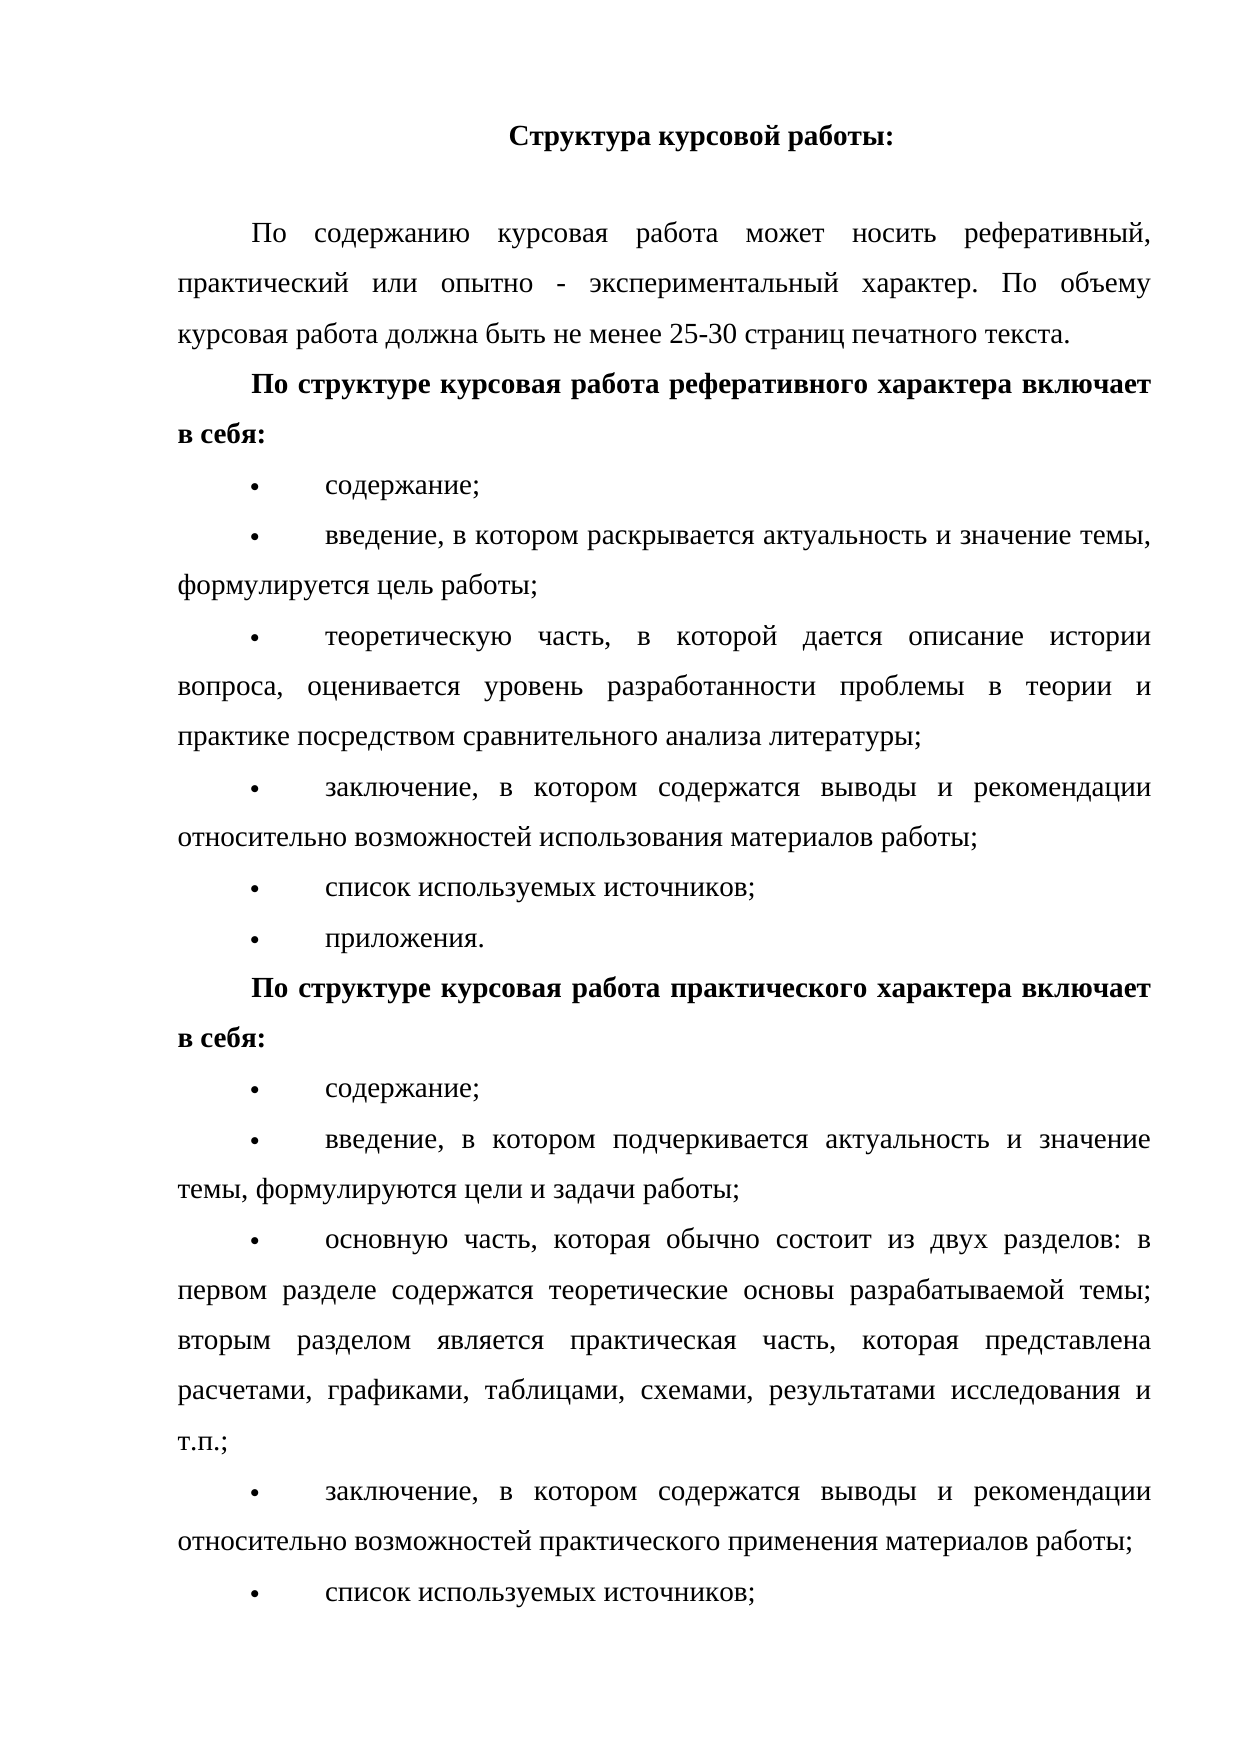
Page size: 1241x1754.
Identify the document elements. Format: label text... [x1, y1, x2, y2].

list список используемых источников; [177, 1574, 1152, 1607]
list заключение, в котором содержатся выводы и рекомендации относительно возможностей практического применения материалов работы; [177, 1473, 1152, 1557]
text По структуре курсовая работа практического характера включает в себя: [177, 970, 1152, 1054]
list содержание; [177, 1071, 1152, 1104]
list введение, в котором раскрывается актуальность и значение темы, формулируется цель работы; [177, 517, 1152, 601]
text По структуре курсовая работа реферативного характера включает в себя: [177, 366, 1152, 450]
text По содержанию курсовая работа может носить реферативный, практический или опытно - экспериментальный характер. По объему курсовая работа должна быть не менее 25-30 страниц печатного текста. [177, 215, 1152, 349]
list список используемых источников; [177, 869, 1152, 903]
list приложения. [177, 920, 1152, 953]
list введение, в котором подчеркивается актуальность и значение темы, формулируются цели и задачи работы; [177, 1121, 1152, 1205]
list заключение, в котором содержатся выводы и рекомендации относительно возможностей использования материалов работы; [177, 769, 1152, 853]
list основную часть, которая обычно состоит из двух разделов: в первом разделе содержатся теоретические основы разрабатываемой темы; вторым разделом является практическая часть, которая представлена расчетами, графиками, таблицами, схемами, результатами исследования и т.п.; [177, 1222, 1152, 1456]
list теоретическую часть, в которой дается описание истории вопроса, оценивается уровень разработанности проблемы в теории и практике посредством сравнительного анализа литературы; [177, 618, 1152, 752]
list содержание; [177, 467, 1152, 500]
subtitle Структура курсовой работы: [177, 118, 1152, 152]
